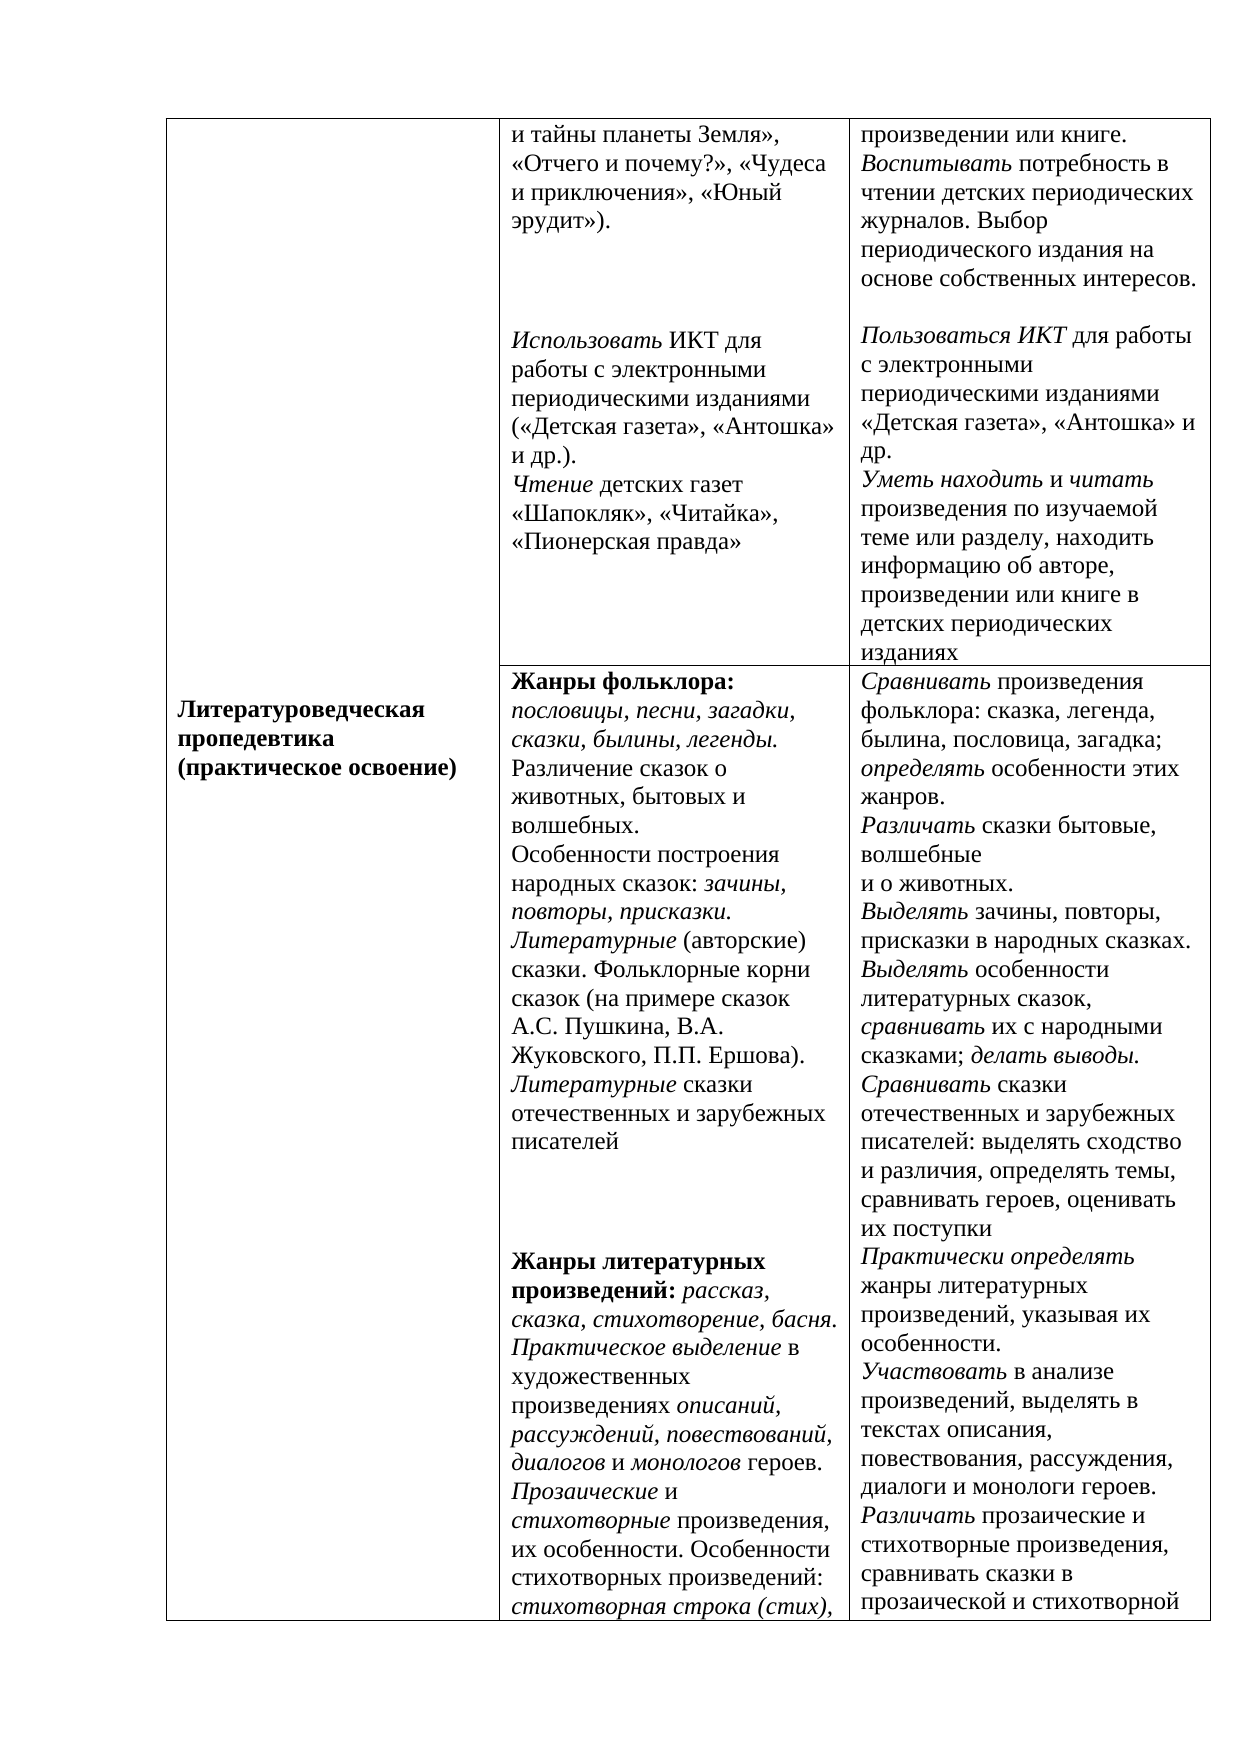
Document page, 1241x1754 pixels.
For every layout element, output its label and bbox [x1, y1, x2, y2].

table_cell [500, 666, 849, 1620]
table_cell [850, 119, 1210, 665]
table_cell [500, 119, 849, 665]
table_cell [850, 666, 1210, 1620]
